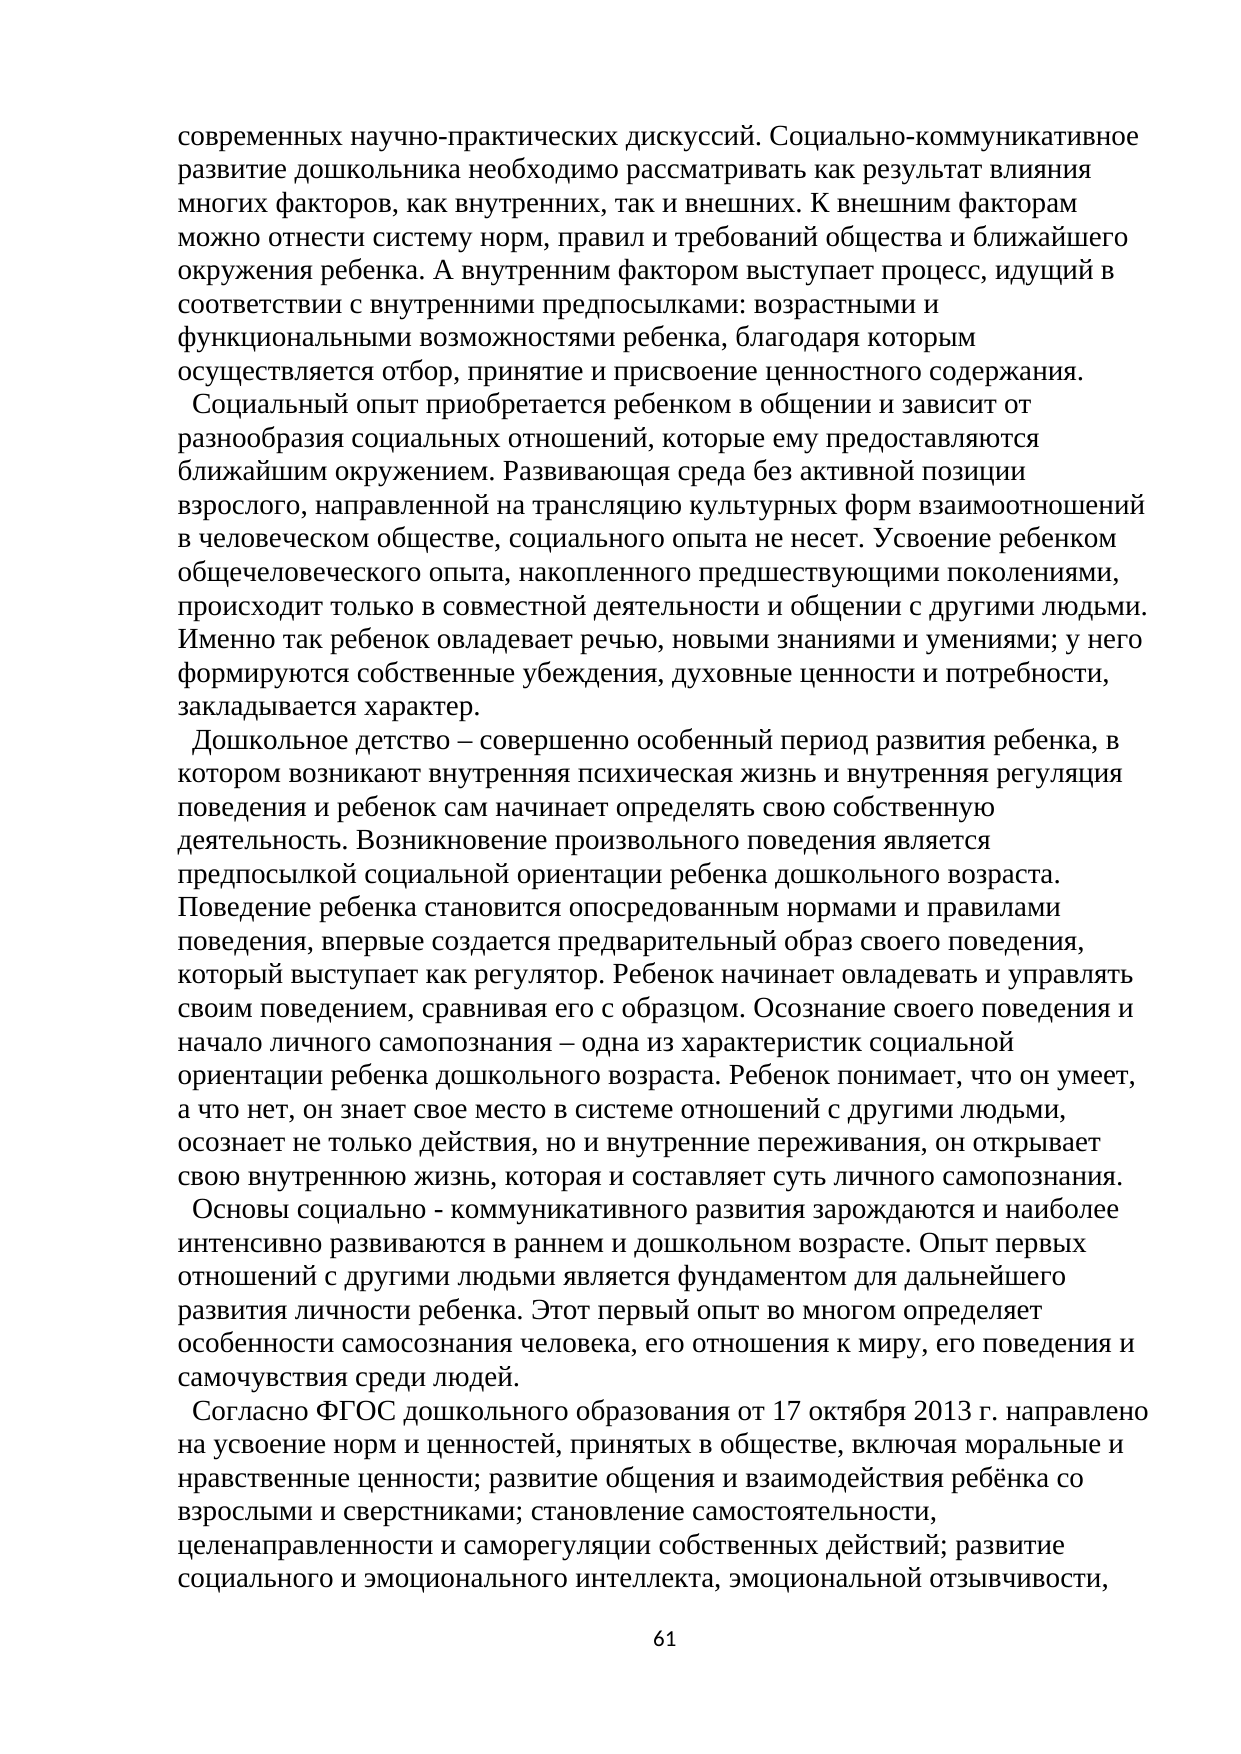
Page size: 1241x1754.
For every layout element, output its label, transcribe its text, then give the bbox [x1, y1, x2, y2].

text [177, 1527, 1152, 1594]
text Основы социально - коммуникативного развития зарождаются и наиболее интенсивно развиваются в раннем и дошкольном возрасте. Опыт первых отношений с другими людьми является фундаментом для дальнейшего развития личности ребенка. Этот первый опыт во многом определяет особенности самосознания человека, его отношения к миру, его поведения и самочувствия среди людей. [177, 1191, 1152, 1393]
text Социальный опыт приобретается ребенком в общении и зависит от разнообразия социальных отношений, которые ему предоставляются ближайшим окружением. Развивающая среда без активной позиции взрослого, направленной на трансляцию культурных форм взаимоотношений в человеческом обществе, социального опыта не несет. Усвоение ребенком общечеловеческого опыта, накопленного предшествующими поколениями, происходит только в совместной деятельности и общении с другими людьми. Именно так ребенок овладевает речью, новыми знаниями и умениями; у него формируются собственные убеждения, духовные ценности и потребности, закладывается характер. [177, 386, 1152, 722]
text Дошкольное детство – совершенно особенный период развития ребенка, в котором возникают внутренняя психическая жизнь и внутренняя регуляция поведения и ребенок сам начинает определять свою собственную деятельность. Возникновение произвольного поведения является предпосылкой социальной ориентации ребенка дошкольного возраста. Поведение ребенка становится опосредованным нормами и правилами поведения, впервые создается предварительный образ своего поведения, который выступает как регулятор. Ребенок начинает овладевать и управлять своим поведением, сравнивая его с образцом. Осознание своего поведения и начало личного самопознания – одна из характеристик социальной ориентации ребенка дошкольного возраста. Ребенок понимает, что он умеет, а что нет, он знает свое место в системе отношений с другими людьми, осознает не только действия, но и внутренние переживания, он открывает свою внутреннюю жизнь, которая и составляет суть личного самопознания. [177, 722, 1152, 1191]
text Согласно ФГОС дошкольного образования от 17 октября 2013 г. направлено на усвоение норм и ценностей, принятых в обществе, включая моральные и нравственные ценности; развитие общения и взаимодействия ребёнка со взрослыми и сверстниками; становление самостоятельности, [177, 1393, 1152, 1527]
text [177, 118, 1152, 386]
